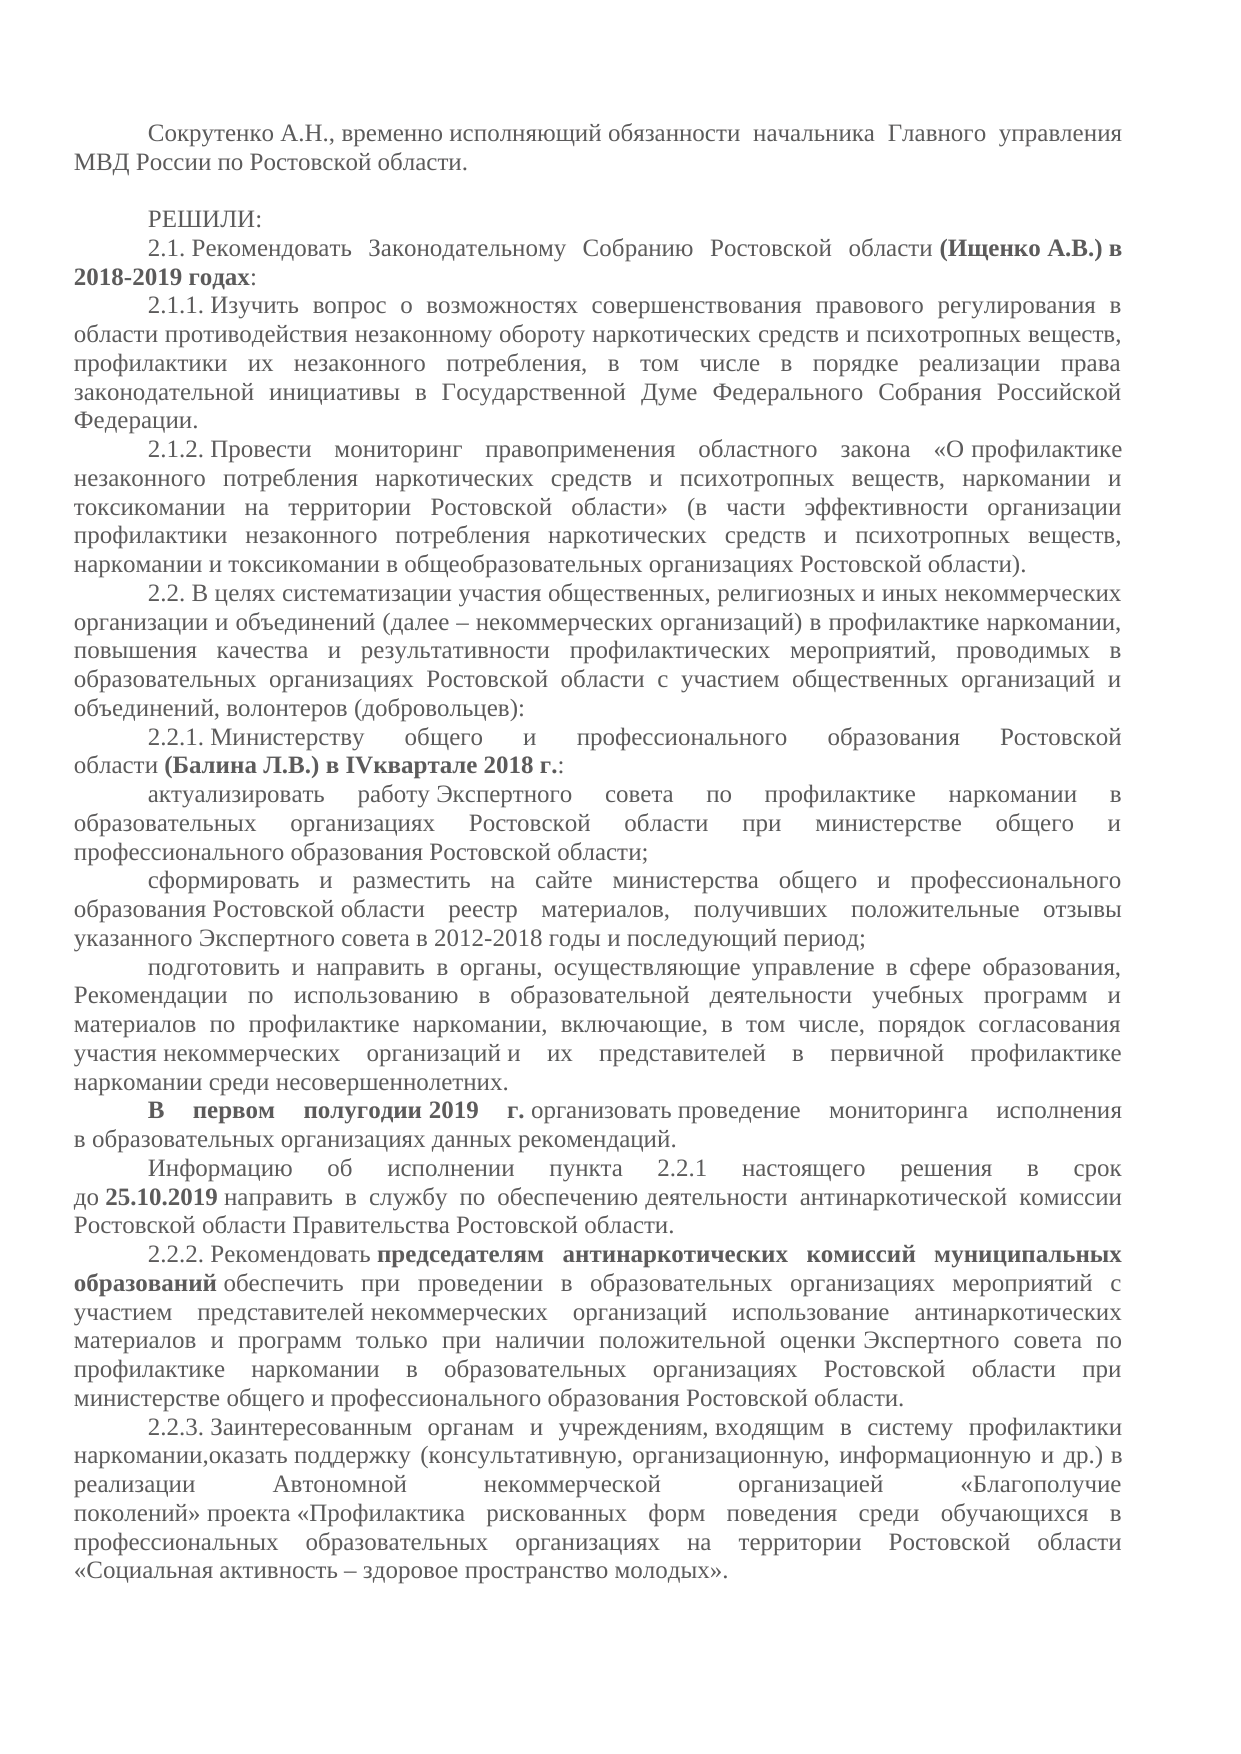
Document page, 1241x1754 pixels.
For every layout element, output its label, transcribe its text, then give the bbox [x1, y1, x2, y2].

text 2.2.2. Рекомендовать председателям антинаркотических комиссий муниципальных образований обеспечить при проведении в образовательных организациях мероприятий с участием представителей некоммерческих организаций использование антинаркотических материалов и программ только при наличии положительной оценки Экспертного совета по профилактике наркомании в образовательных организациях Ростовской области при министерстве общего и профессионального образования Ростовской области. [74, 1239, 1122, 1412]
text 2.2. В целях систематизации участия общественных, религиозных и иных некоммерческих организации и объединений (далее – некоммерческих организаций) в профилактике наркомании, повышения качества и результативности профилактических мероприятий, проводимых в образовательных организациях Ростовской области с участием общественных организаций и объединений, волонтеров (добровольцев): [74, 578, 1122, 722]
text подготовить и направить в органы, осуществляющие управление в сфере образования, Рекомендации по использованию в образовательной деятельности учебных программ и материалов по профилактике наркомании, включающие, в том числе, порядок согласования участия некоммерческих организаций и их представителей в первичной профилактике наркомании среди несовершеннолетних. [74, 952, 1122, 1096]
text 2.2.1. Министерству общего и профессионального образования Ростовской области (Балина Л.В.) в IVквартале 2018 г.: [74, 722, 1122, 779]
text Информацию об исполнении пункта 2.2.1 настоящего решения в срок до 25.10.2019 направить в службу по обеспечению деятельности антинаркотической комиссии Ростовской области Правительства Ростовской области. [74, 1153, 1122, 1239]
text 2.1.1. Изучить вопрос о возможностях совершенствования правового регулирования в области противодействия незаконному обороту наркотических средств и психотропных веществ, профилактики их незаконного потребления, в том числе в порядке реализации права законодательной инициативы в Государственной Думе Федерального Собрания Российской Федерации. [74, 291, 1122, 434]
text сформировать и разместить на сайте министерства общего и профессионального образования Ростовской области реестр материалов, получивших положительные отзывы указанного Экспертного совета в 2012-2018 годы и последующий период; [74, 866, 1122, 952]
text актуализировать работу Экспертного совета по профилактике наркомании в образовательных организациях Ростовской области при министерстве общего и профессионального образования Ростовской области; [74, 779, 1122, 866]
text 2.1. Рекомендовать Законодательному Собранию Ростовской области (Ищенко А.В.) в 2018-2019 годах: [74, 233, 1122, 291]
text 2.2.3. Заинтересованным органам и учреждениям, входящим в систему профилактики наркомании,оказать поддержку (консультативную, организационную, информационную и др.) в реализации Автономной некоммерческой организацией «Благополучие поколений» проекта «Профилактика рискованных форм поведения среди обучающихся в профессиональных образовательных организациях на территории Ростовской области «Социальная активность – здоровое пространство молодых». [74, 1412, 1122, 1584]
text В первом полугодии 2019 г. организовать проведение мониторинга исполнения в образовательных организациях данных рекомендаций. [74, 1096, 1122, 1153]
text 2.1.2. Провести мониторинг правоприменения областного закона «О профилактике незаконного потребления наркотических средств и психотропных веществ, наркомании и токсикомании на территории Ростовской области» (в части эффективности организации профилактики незаконного потребления наркотических средств и психотропных веществ, наркомании и токсикомании в общеобразовательных организациях Ростовской области). [74, 434, 1122, 578]
text Сокрутенко А.Н., временно исполняющий обязанности начальника Главного управления МВД России по Ростовской области. [74, 118, 1122, 176]
text РЕШИЛИ: [74, 204, 1122, 233]
